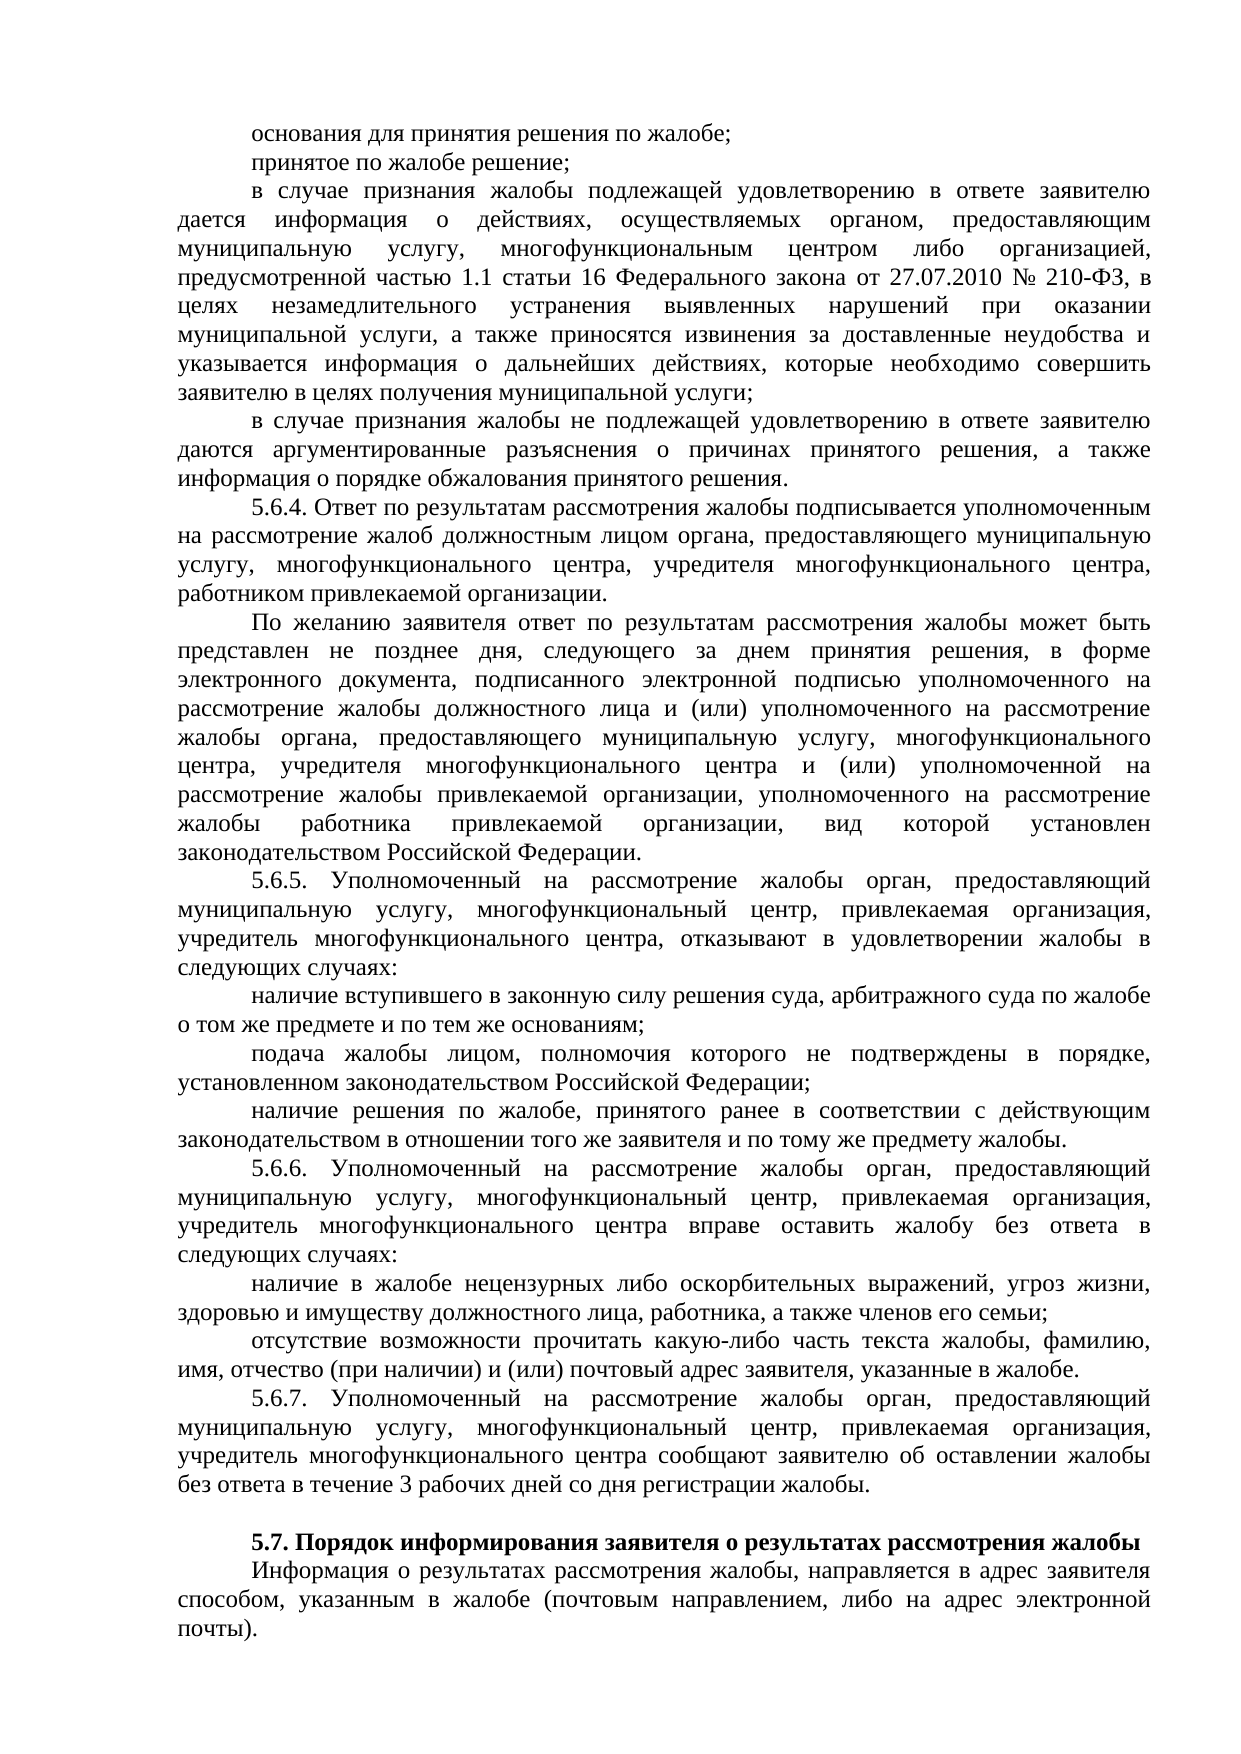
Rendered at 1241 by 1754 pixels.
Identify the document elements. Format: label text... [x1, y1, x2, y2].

text Информация о результатах рассмотрения жалобы, направляется в адрес заявителя способом, указанным в жалобе (почтовым направлением, либо на адрес электронной почты). [177, 1556, 1152, 1642]
text в случае признания жалобы не подлежащей удовлетворению в ответе заявителю даются аргументированные разъяснения о причинах принятого решения, а также информация о порядке обжалования принятого решения. [177, 406, 1152, 492]
text наличие вступившего в законную силу решения суда, арбитражного суда по жалобе о том же предмете и по тем же основаниям; [177, 981, 1152, 1038]
text наличие в жалобе нецензурных либо оскорбительных выражений, угроз жизни, здоровью и имуществу должностного лица, работника, а также членов его семьи; [177, 1268, 1152, 1326]
text подача жалобы лицом, полномочия которого не подтверждены в порядке, установленном законодательством Российской Федерации; [177, 1038, 1152, 1096]
text в случае признания жалобы подлежащей удовлетворению в ответе заявителю дается информация о действиях, осуществляемых органом, предоставляющим муниципальную услугу, многофункциональным центром либо организацией, предусмотренной частью 1.1 статьи 16 Федерального закона от 27.07.2010 № 210-ФЗ, в целях незамедлительного устранения выявленных нарушений при оказании муниципальной услуги, а также приносятся извинения за доставленные неудобства и указывается информация о дальнейших действиях, которые необходимо совершить заявителю в целях получения муниципальной услуги; [177, 176, 1152, 406]
text 5.6.6. Уполномоченный на рассмотрение жалобы орган, предоставляющий муниципальную услугу, многофункциональный центр, привлекаемая организация, учредитель многофункционального центра вправе оставить жалобу без ответа в следующих случаях: [177, 1153, 1152, 1268]
text основания для принятия решения по жалобе; [177, 118, 1152, 147]
text 5.6.4. Ответ по результатам рассмотрения жалобы подписывается уполномоченным на рассмотрение жалоб должностным лицом органа, предоставляющего муниципальную услугу, многофункционального центра, учредителя многофункционального центра, работником привлекаемой организации. [177, 492, 1152, 607]
text 5.6.7. Уполномоченный на рассмотрение жалобы орган, предоставляющий муниципальную услугу, многофункциональный центр, привлекаемая организация, учредитель многофункционального центра сообщают заявителю об оставлении жалобы без ответа в течение 3 рабочих дней со дня регистрации жалобы. [177, 1383, 1152, 1498]
text принятое по жалобе решение; [177, 147, 1152, 176]
text 5.7. Порядок информирования заявителя о результатах рассмотрения жалобы [177, 1527, 1152, 1556]
text 5.6.5. Уполномоченный на рассмотрение жалобы орган, предоставляющий муниципальную услугу, многофункциональный центр, привлекаемая организация, учредитель многофункционального центра, отказывают в удовлетворении жалобы в следующих случаях: [177, 866, 1152, 981]
text По желанию заявителя ответ по результатам рассмотрения жалобы может быть представлен не позднее дня, следующего за днем принятия решения, в форме электронного документа, подписанного электронной подписью уполномоченного на рассмотрение жалобы должностного лица и (или) уполномоченного на рассмотрение жалобы органа, предоставляющего муниципальную услугу, многофункционального центра, учредителя многофункционального центра и (или) уполномоченной на рассмотрение жалобы привлекаемой организации, уполномоченного на рассмотрение жалобы работника привлекаемой организации, вид которой установлен законодательством Российской Федерации. [177, 607, 1152, 866]
text наличие решения по жалобе, принятого ранее в соответствии с действующим законодательством в отношении того же заявителя и по тому же предмету жалобы. [177, 1096, 1152, 1153]
text отсутствие возможности прочитать какую-либо часть текста жалобы, фамилию, имя, отчество (при наличии) и (или) почтовый адрес заявителя, указанные в жалобе. [177, 1326, 1152, 1383]
